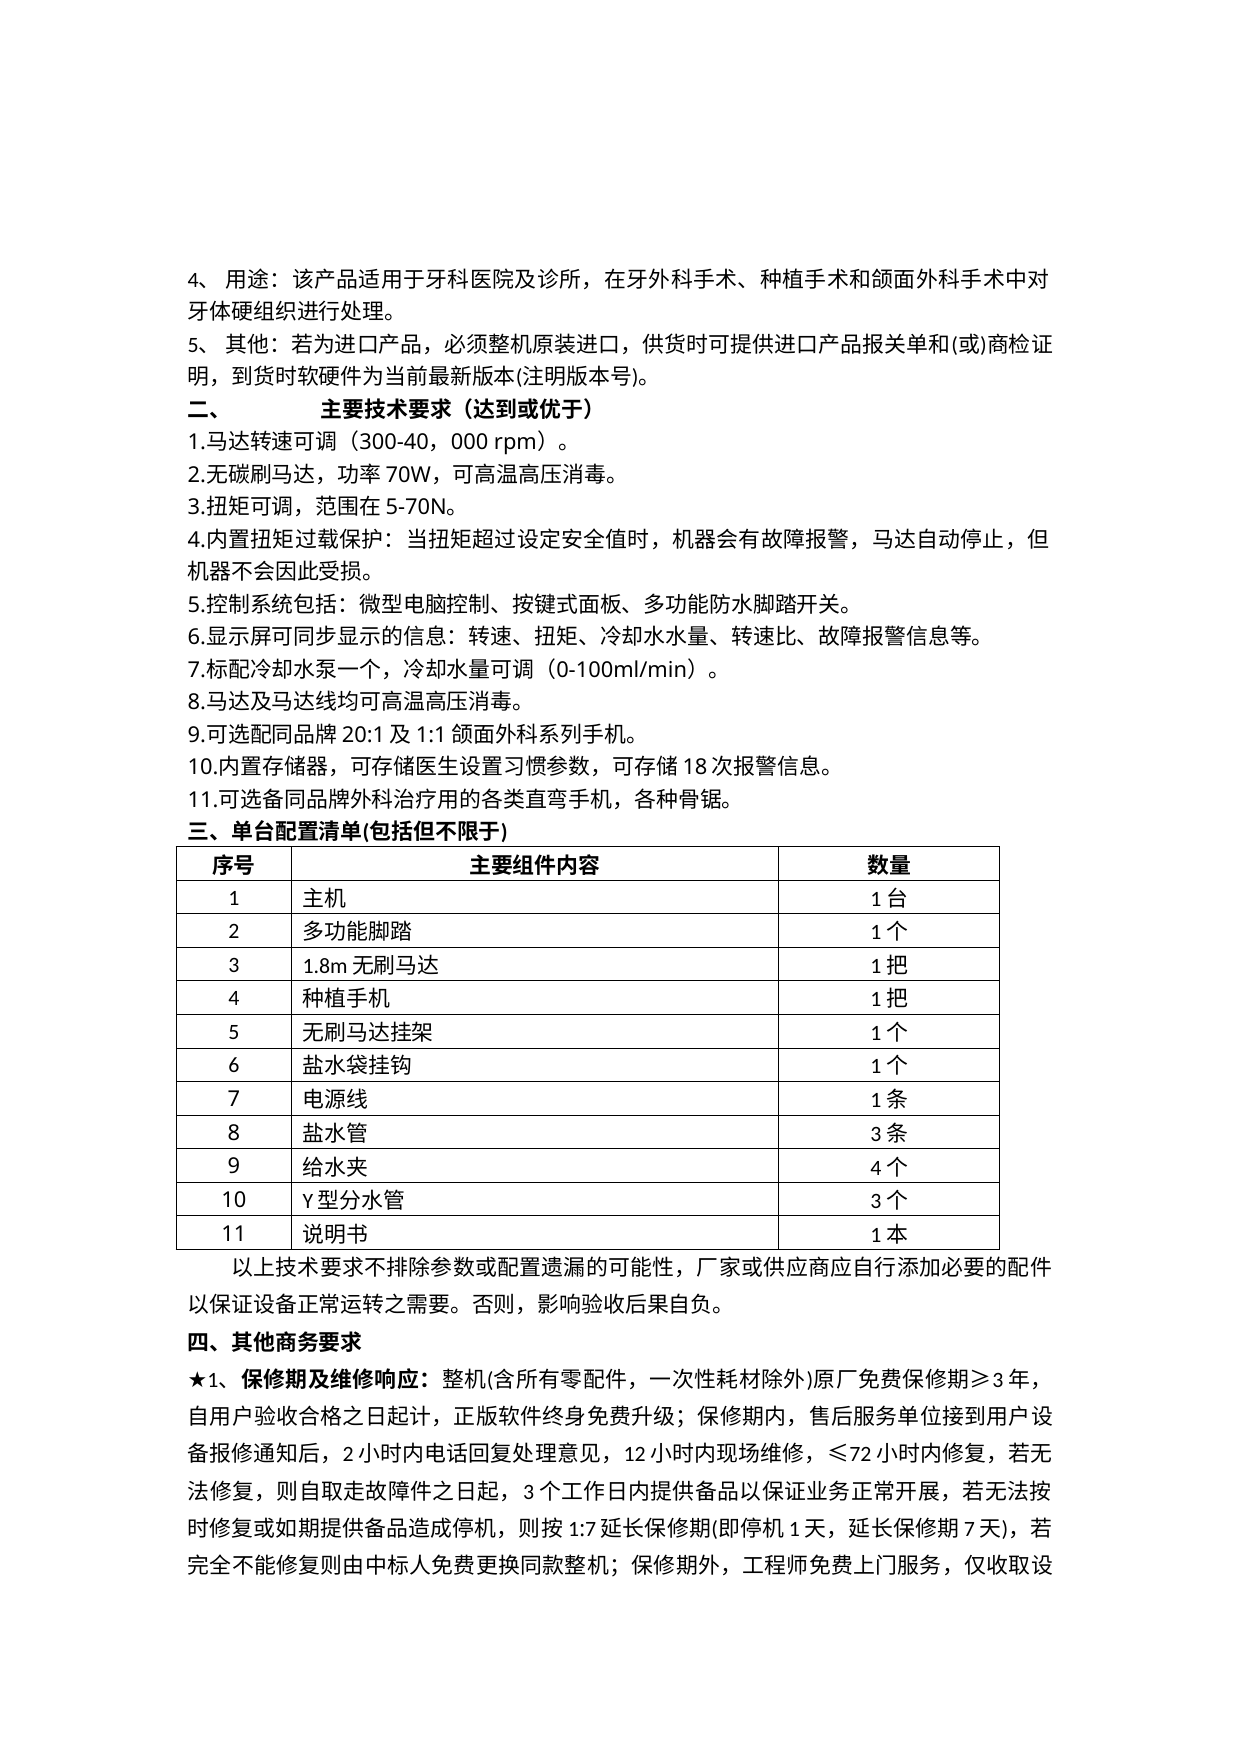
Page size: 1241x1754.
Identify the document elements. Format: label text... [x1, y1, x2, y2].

text 3.扭矩可调，范围在5-70N。 [187, 489, 1053, 521]
text 7.标配冷却水泵一个，冷却水量可调（0-100ml/min）。 [187, 651, 1053, 684]
table_cell 1本 [779, 1216, 999, 1249]
text 11.可选备同品牌外科治疗用的各类直弯手机，各种骨锯。 [187, 781, 1053, 814]
table_cell 6 [177, 1049, 291, 1081]
table_cell 8 [177, 1116, 291, 1148]
table_cell 1把 [779, 948, 999, 980]
table_cell 11 [177, 1216, 291, 1249]
text 10.内置存储器，可存储医生设置习惯参数，可存储18次报警信息。 [187, 749, 1053, 781]
table_cell 10 [177, 1183, 291, 1215]
table_cell 1 [177, 881, 291, 913]
table_cell 盐水袋挂钩 [292, 1049, 778, 1081]
table_cell 1台 [779, 881, 999, 913]
table_header 主要组件内容 [292, 847, 778, 880]
text 以上技术要求不排除参数或配置遗漏的可能性，厂家或供应商应自行添加必要的配件以保证设备正常运转之需要。否则，影响验收后果自负。 [187, 1250, 1053, 1319]
table_header 数量 [779, 847, 999, 880]
text 2.无碳刷马达，功率70W，可高温高压消毒。 [187, 456, 1053, 489]
list 主要技术要求（达到或优于） [187, 391, 1053, 424]
table_cell 4个 [779, 1149, 999, 1182]
text 6.显示屏可同步显示的信息：转速、扭矩、冷却水水量、转速比、故障报警信息等。 [187, 619, 1053, 651]
text 4.内置扭矩过载保护：当扭矩超过设定安全值时，机器会有故障报警，马达自动停止，但机器不会因此受损。 [187, 521, 1053, 586]
table_cell 盐水管 [292, 1116, 778, 1148]
table_cell 3条 [779, 1116, 999, 1148]
table_cell 主机 [292, 881, 778, 913]
table_cell 3个 [779, 1183, 999, 1215]
table_cell Y型分水管 [292, 1183, 778, 1215]
table_header 序号 [177, 847, 291, 880]
table_cell 4 [177, 981, 291, 1014]
table_cell 给水夹 [292, 1149, 778, 1182]
text 9.可选配同品牌20:1及1:1颌面外科系列手机。 [187, 716, 1053, 749]
table_cell 说明书 [292, 1216, 778, 1249]
table_cell 无刷马达挂架 [292, 1015, 778, 1047]
text 5.控制系统包括：微型电脑控制、按键式面板、多功能防水脚踏开关。 [187, 586, 1053, 619]
table_cell 电源线 [292, 1082, 778, 1114]
table_cell 种植手机 [292, 981, 778, 1014]
table_cell 1把 [779, 981, 999, 1014]
table_cell 1条 [779, 1082, 999, 1114]
table_cell 多功能脚踏 [292, 914, 778, 947]
table_cell 9 [177, 1149, 291, 1182]
table_cell 1个 [779, 1049, 999, 1081]
text 四、其他商务要求 [187, 1324, 1053, 1357]
text 三、单台配置清单(包括但不限于) [187, 814, 1053, 846]
table_cell 5 [177, 1015, 291, 1047]
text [187, 1361, 1053, 1580]
text 1.马达转速可调（300-40，000 rpm）。 [187, 424, 1053, 456]
list 用途：该产品适用于牙科医院及诊所，在牙外科手术、种植手术和颌面外科手术中对牙体硬组织进行处理。 [187, 261, 1053, 326]
table_cell 7 [177, 1082, 291, 1114]
table_cell 2 [177, 914, 291, 947]
list 其他：若为进口产品，必须整机原装进口，供货时可提供进口产品报关单和(或)商检证明，到货时软硬件为当前最新版本(注明版本号)。 [187, 326, 1053, 391]
table_cell 1个 [779, 1015, 999, 1047]
table_cell 3 [177, 948, 291, 980]
table_cell 1个 [779, 914, 999, 947]
table_cell 1.8m无刷马达 [292, 948, 778, 980]
text 8.马达及马达线均可高温高压消毒。 [187, 684, 1053, 716]
